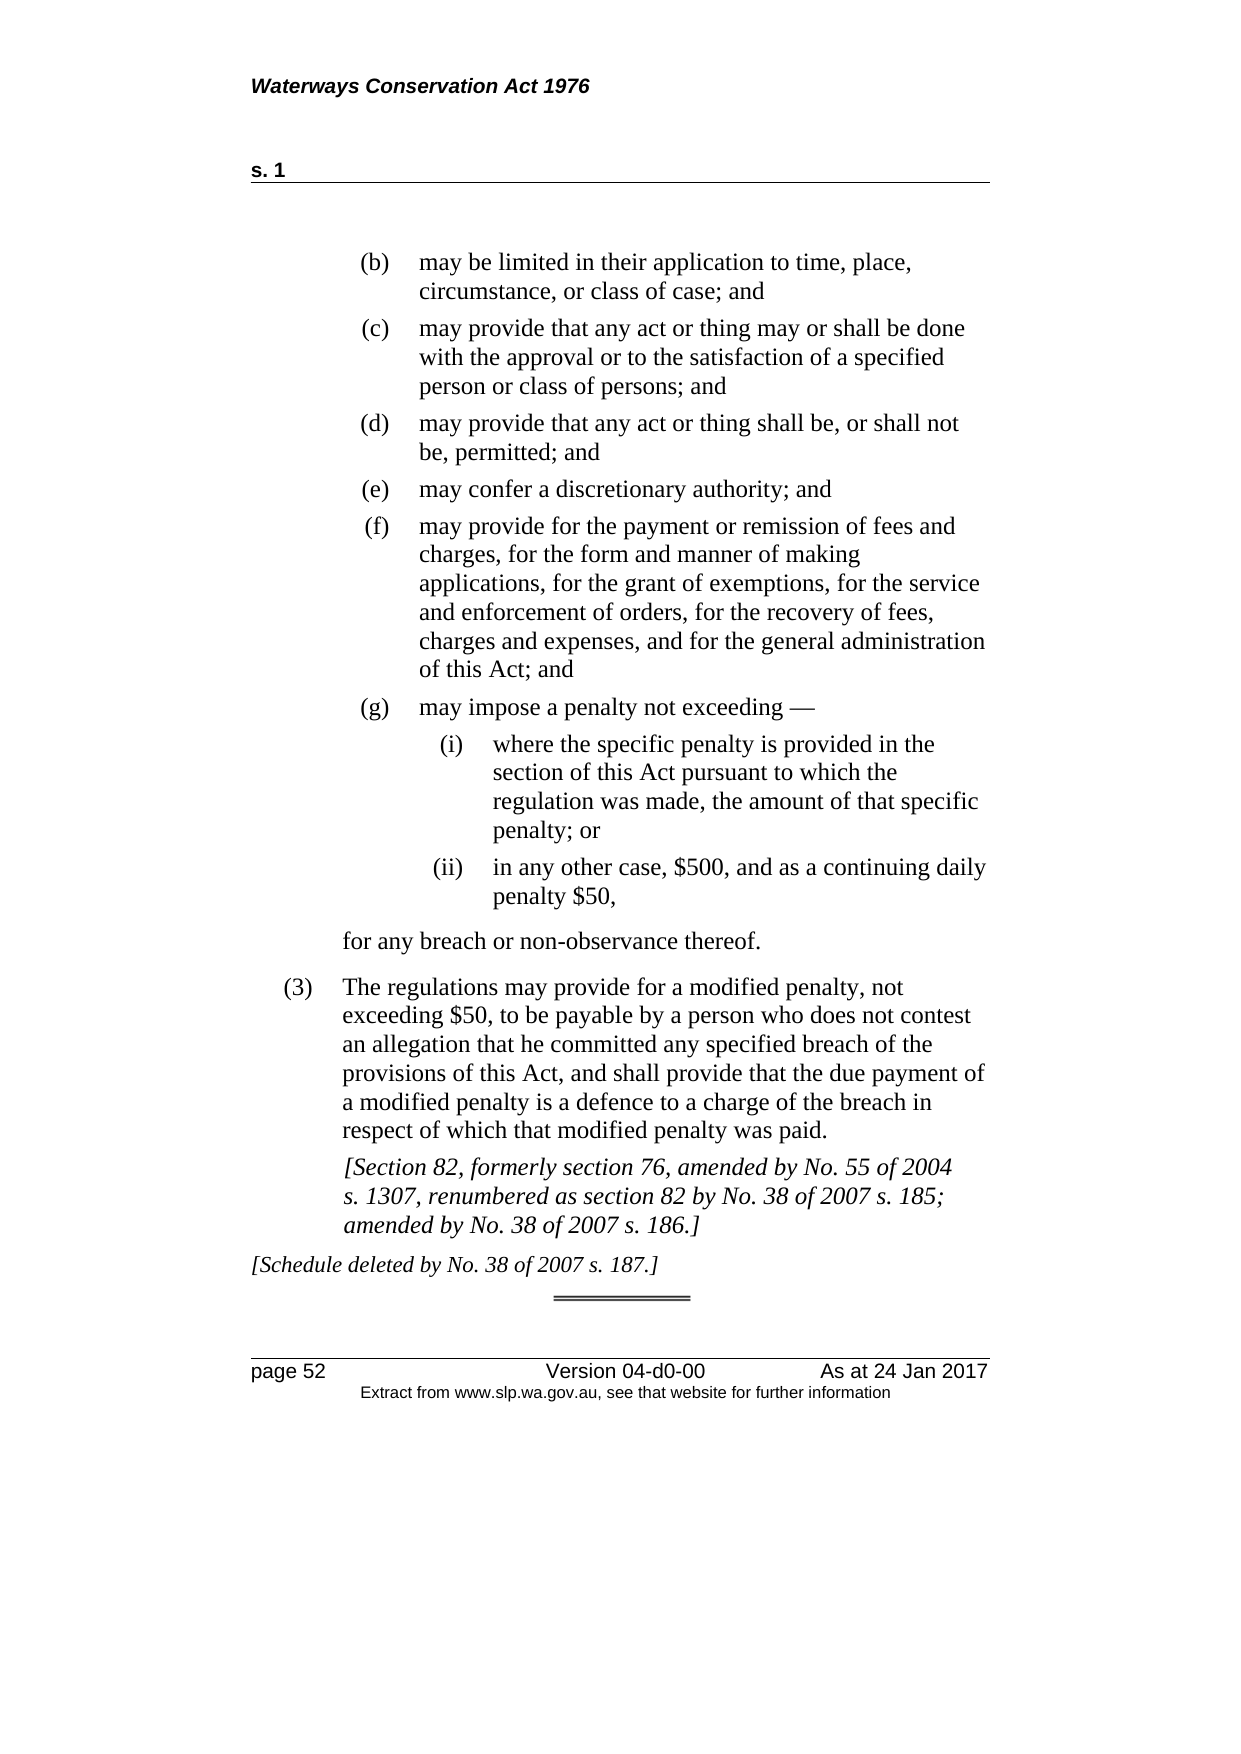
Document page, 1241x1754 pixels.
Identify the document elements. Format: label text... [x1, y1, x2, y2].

text (f) may provide for the payment or remission of fees and charges, for the form and manner of making applications, for the grant of exemptions, for the service and enforcement of orders, for the recovery of fees, charges and expenses, and for the general administration of this Act; and [251, 511, 990, 683]
picture [543, 1286, 697, 1314]
text [Section 82, formerly section 76, amended by No. 55 of 2004 s. 1307, renumbered as section 82 by No. 38 of 2007 s. 185; amended by No. 38 of 2007 s. 186.] [251, 1152, 990, 1239]
text (3) The regulations may provide for a modified penalty, not exceeding $50, to be payable by a person who does not contest an allegation that he committed any specified breach of the provisions of this Act, and shall provide that the due payment of a modified penalty is a defence to a charge of the breach in respect of which that modified penalty was paid. [251, 972, 990, 1144]
text (d) may provide that any act or thing shall be, or shall not be, permitted; and [251, 408, 990, 465]
text (e) may confer a discretionary authority; and [251, 474, 990, 502]
text (ii) in any other case, $500, and as a continuing daily penalty $50, [251, 852, 990, 909]
text [Schedule deleted by No. 38 of 2007 s. 187.] [251, 1251, 990, 1278]
text (c) may provide that any act or thing may or shall be done with the approval or to the satisfaction of a specified person or class of persons; and [251, 313, 990, 399]
text for any breach or non-observance thereof. [251, 926, 990, 955]
text (g) may impose a penalty not exceeding — [251, 692, 990, 720]
text (i) where the specific penalty is provided in the section of this Act pursuant to which the regulation was made, the amount of that specific penalty; or [251, 729, 990, 844]
text (b) may be limited in their application to time, place, circumstance, or class of case; and [251, 247, 990, 305]
